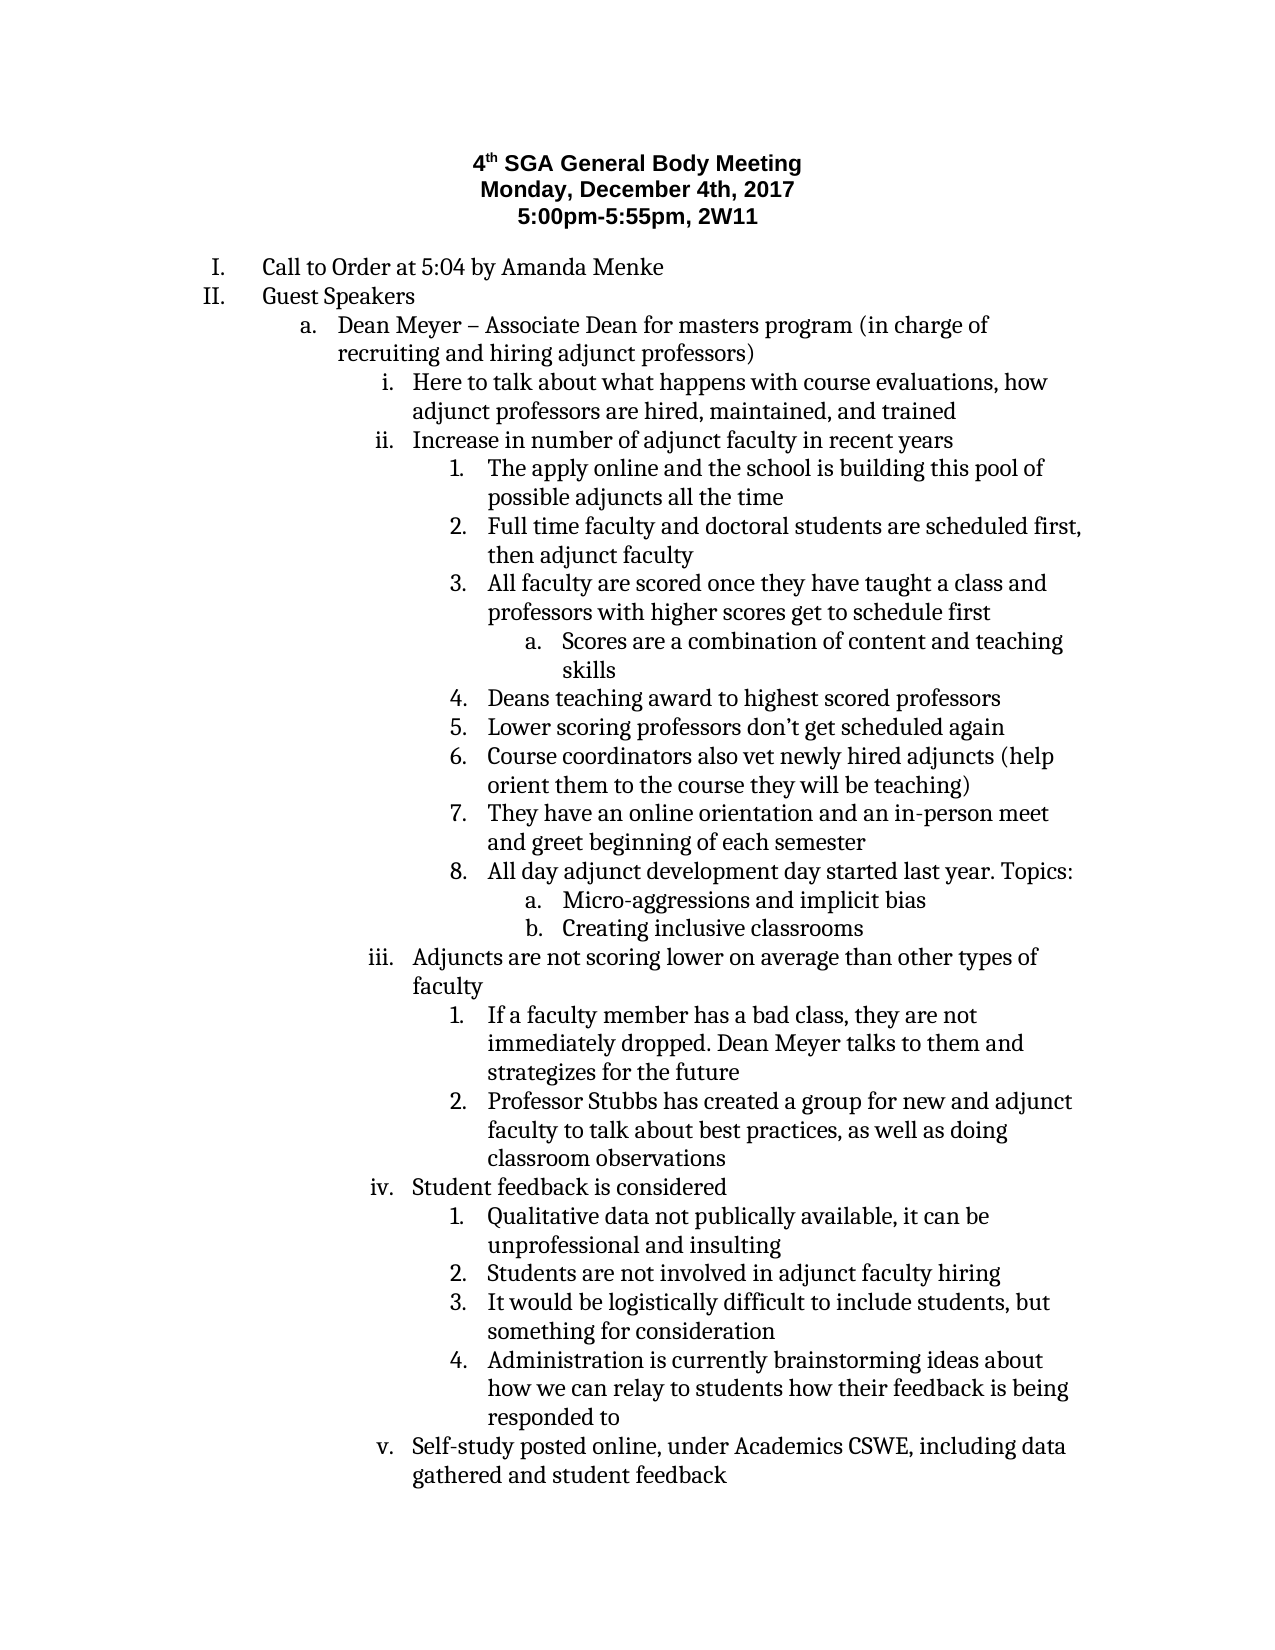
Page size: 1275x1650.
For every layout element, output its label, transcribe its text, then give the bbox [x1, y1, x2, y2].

list Lower scoring professors don’t get scheduled again [450, 713, 1087, 742]
list Full time faculty and doctoral students are scheduled first, then adjunct faculty [450, 512, 1087, 569]
list Micro-aggressions and implicit bias [525, 886, 1087, 914]
list Deans teaching award to highest scored professors [450, 684, 1087, 713]
list Guest Speakers [225, 282, 1087, 311]
text 4th SGA General Body Meeting [187, 150, 1087, 176]
list Administration is currently brainstorming ideas about how we can relay to students how their feedback is being responded to [450, 1346, 1087, 1432]
list Course coordinators also vet newly hired adjuncts (help orient them to the course they will be teaching) [450, 742, 1087, 799]
list All faculty are scored once they have taught a class and professors with higher scores get to schedule first [450, 569, 1087, 627]
text Monday, December 4th, 2017 [187, 176, 1087, 203]
list Qualitative data not publically available, it can be unprofessional and insulting [450, 1202, 1087, 1259]
list They have an online orientation and an in-person meet and greet beginning of each semester [450, 799, 1087, 857]
list Adjuncts are not scoring lower on average than other types of faculty [394, 943, 1087, 1001]
list Call to Order at 5:04 by Amanda Menke [225, 253, 1087, 282]
list Increase in number of adjunct faculty in recent years [394, 426, 1087, 454]
list If a faculty member has a bad class, they are not immediately dropped. Dean Meyer talks to them and strategizes for the future [450, 1001, 1087, 1087]
list It would be logistically difficult to include students, but something for consideration [450, 1288, 1087, 1346]
list All day adjunct development day started last year. Topics: [450, 857, 1087, 886]
list Students are not involved in adjunct faculty hiring [450, 1259, 1087, 1288]
list Creating inclusive classrooms [525, 914, 1087, 943]
list Professor Stubbs has created a group for new and adjunct faculty to talk about best practices, as well as doing classroom observations [450, 1087, 1087, 1173]
list Dean Meyer – Associate Dean for masters program (in charge of recruiting and hiring adjunct professors) [300, 311, 1087, 368]
list Here to talk about what happens with course evaluations, how adjunct professors are hired, maintained, and trained [394, 368, 1087, 426]
list The apply online and the school is building this pool of possible adjuncts all the time [450, 454, 1087, 512]
list Student feedback is considered [394, 1173, 1087, 1202]
list Self-study posted online, under Academics CSWE, including data gathered and student feedback [394, 1432, 1087, 1489]
list Scores are a combination of content and teaching skills [525, 627, 1087, 684]
text 5:00pm-5:55pm, 2W11 [187, 203, 1087, 229]
